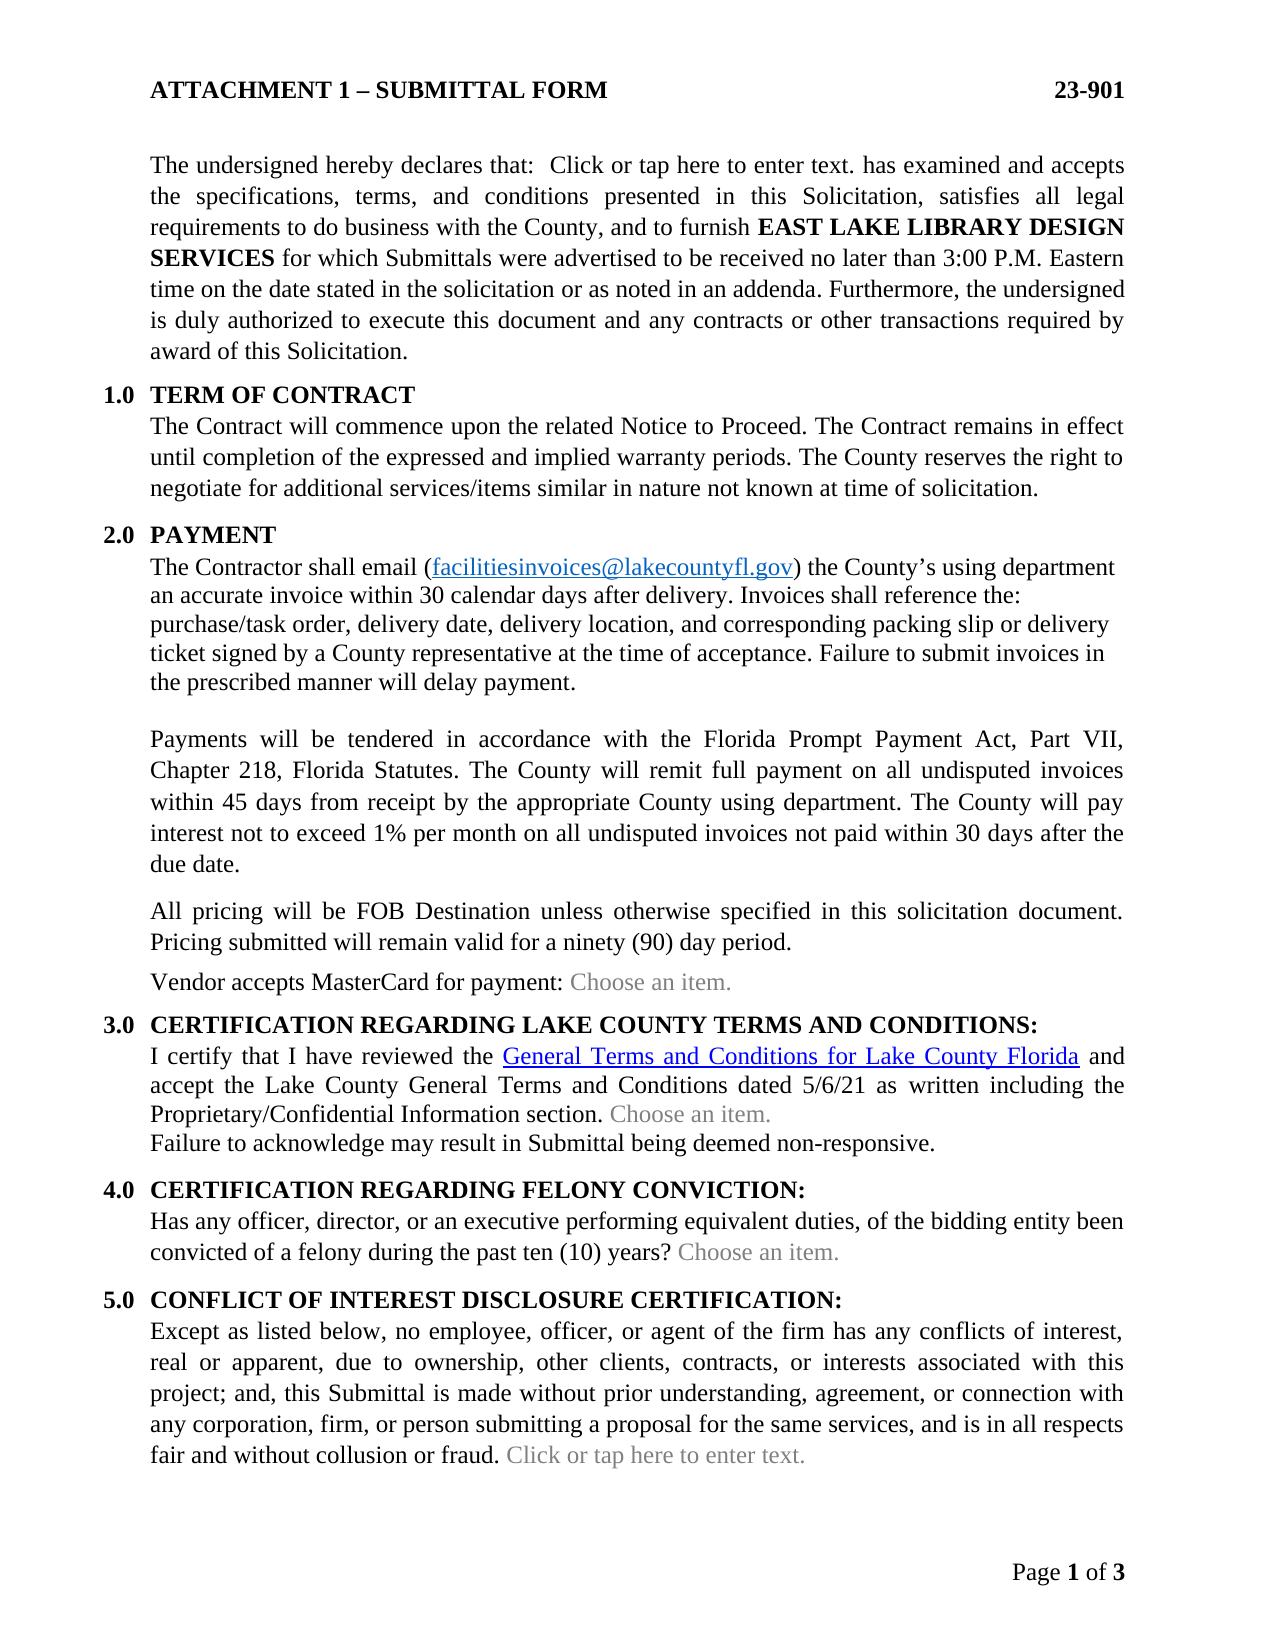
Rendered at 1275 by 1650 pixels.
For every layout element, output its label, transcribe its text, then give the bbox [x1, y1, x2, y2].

text Failure to acknowledge may result in Submittal being deemed non-responsive. [150, 1128, 1125, 1156]
subtitle CERTIFICATION REGARDING LAKE COUNTY TERMS AND CONDITIONS: [103, 1010, 1125, 1039]
text All pricing will be FOB Destination unless otherwise specified in this solicitation document. Pricing submitted will remain valid for a ninety (90) day period. [150, 896, 1125, 956]
subtitle CONFLICT OF INTEREST DISCLOSURE CERTIFICATION: [103, 1285, 1125, 1314]
text The Contract will commence upon the related Notice to Proceed. The Contract remains in effect until completion of the expressed and implied warranty periods. The County reserves the right to negotiate for additional services/items similar in nature not known at time of solicitation. [150, 411, 1125, 502]
text Except as listed below, no employee, officer, or agent of the firm has any conflicts of interest, real or apparent, due to ownership, other clients, contracts, or interests associated with this project; and, this Submittal is made without prior understanding, agreement, or connection with any corporation, firm, or person submitting a proposal for the same services, and is in all respects fair and without collusion or fraud. [150, 1316, 1125, 1469]
text Has any officer, director, or an executive performing equivalent duties, of the bidding entity been convicted of a felony during the past ten (10) years? [150, 1206, 1125, 1266]
text I certify that I have reviewed the General Terms and Conditions for Lake County Florida and accept the Lake County General Terms and Conditions dated 5/6/21 as written including the Proprietary/Confidential Information section. [150, 1041, 1125, 1128]
text Vendor accepts MasterCard for payment: [150, 967, 1125, 996]
subtitle CERTIFICATION REGARDING FELONY CONVICTION: [103, 1175, 1125, 1204]
text The undersigned hereby declares that: has examined and accepts the specifications, terms, and conditions presented in this Solicitation, satisfies all legal requirements to do business with the County, and to furnish EAST LAKE LIBRARY DESIGN SERVICES for which Submittals were advertised to be received no later than 3:00 P.M. Eastern time on the date stated in the solicitation or as noted in an addenda. Furthermore, the undersigned is duly authorized to execute this document and any contracts or other transactions required by award of this Solicitation. [150, 150, 1125, 365]
subtitle PAYMENT [103, 521, 1125, 549]
text The Contractor shall email (facilitiesinvoices@lakecountyfl.gov) the County’s using department an accurate invoice within 30 calendar days after delivery. Invoices shall reference the: purchase/task order, delivery date, delivery location, and corresponding packing slip or delivery ticket signed by a County representative at the time of acceptance. Failure to submit invoices in the prescribed manner will delay payment. [150, 552, 1125, 695]
subtitle TERM OF CONTRACT [103, 380, 1125, 408]
text Payments will be tendered in accordance with the Florida Prompt Payment Act, Part VII, Chapter 218, Florida Statutes. The County will remit full payment on all undisputed invoices within 45 days from receipt by the appropriate County using department. The County will pay interest not to exceed 1% per month on all undisputed invoices not paid within 30 days after the due date. [150, 724, 1125, 877]
